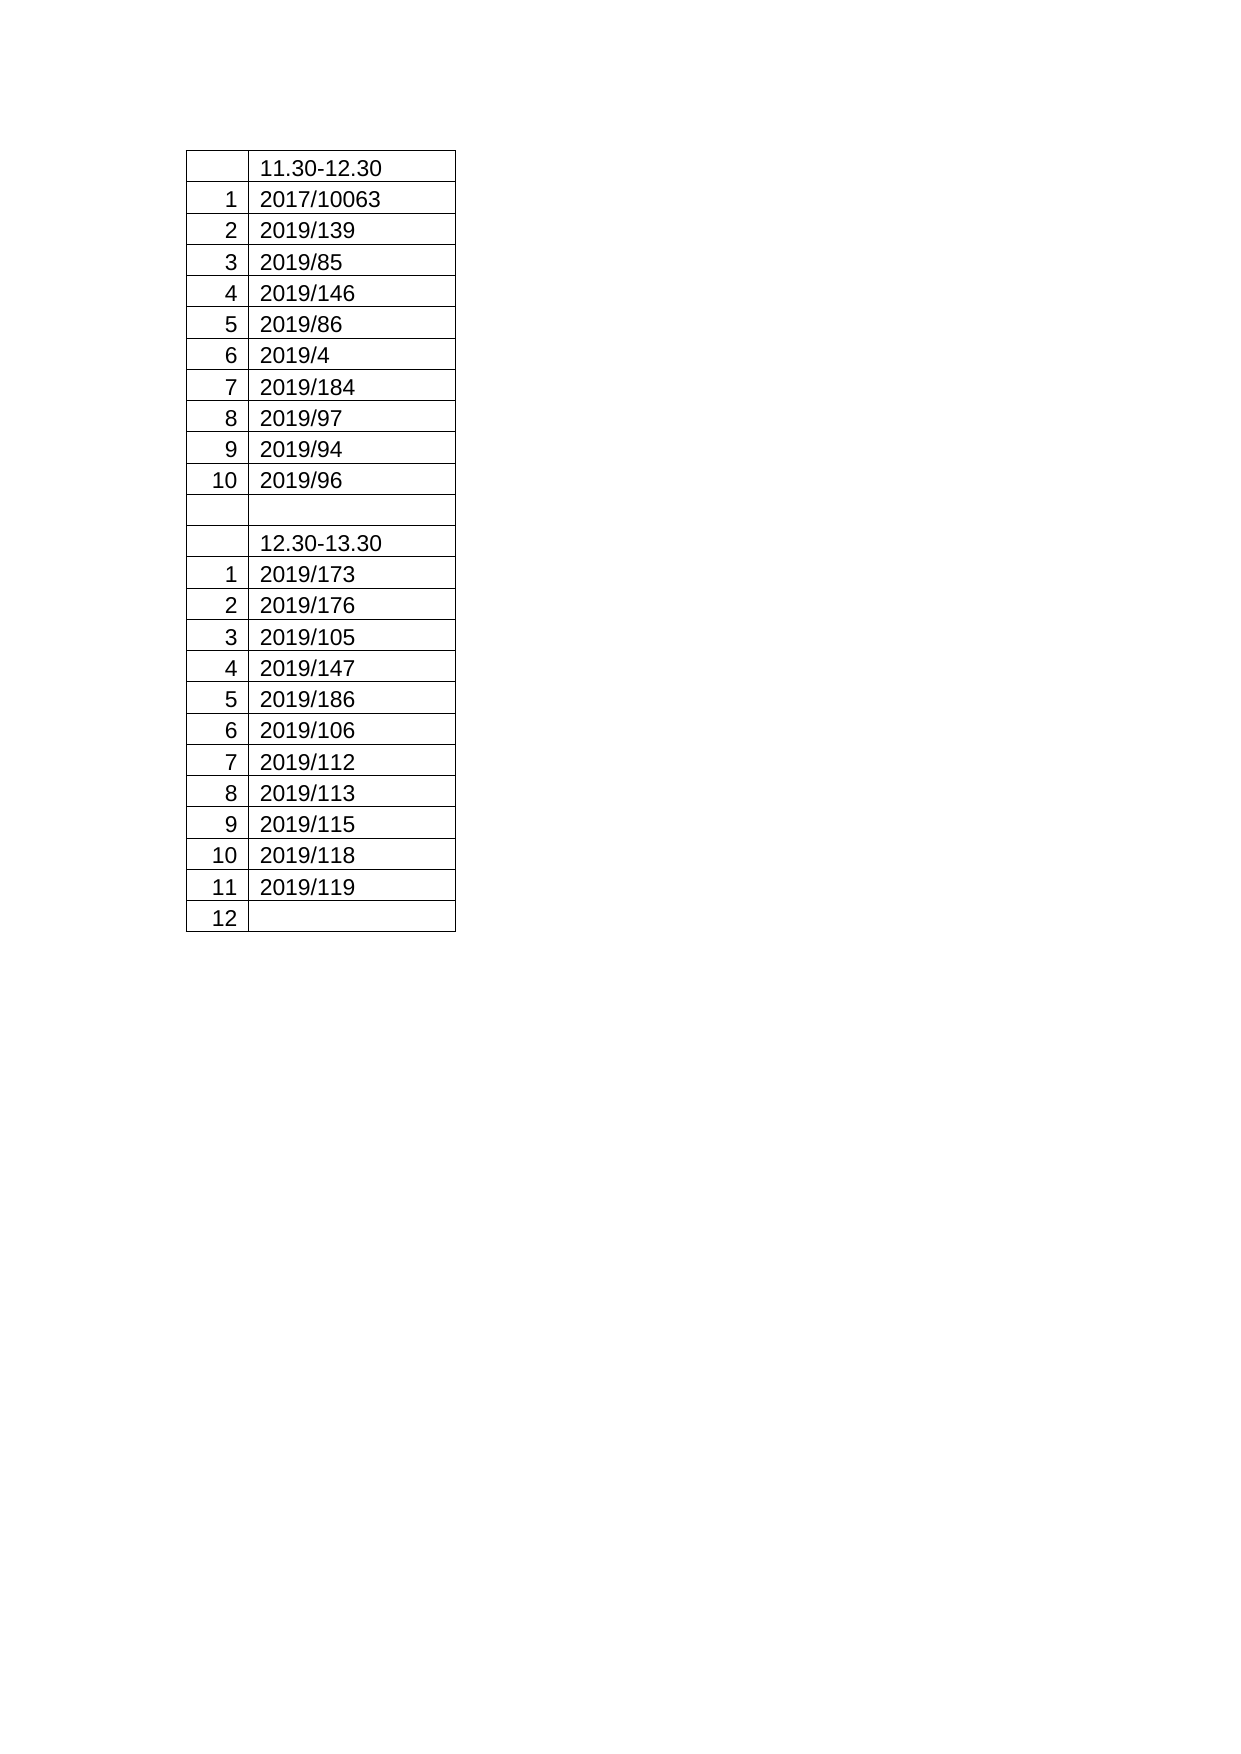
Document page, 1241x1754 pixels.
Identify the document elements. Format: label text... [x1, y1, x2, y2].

table_cell 1 [187, 182, 248, 212]
table_cell 6 [187, 714, 248, 744]
table_cell 2 [187, 214, 248, 244]
table_cell 10 [187, 464, 248, 494]
table_cell 8 [187, 401, 248, 431]
table_cell 10 [187, 839, 248, 869]
table_cell 2019/96 [249, 464, 455, 494]
table_cell 2019/147 [249, 651, 455, 681]
table_cell 2019/173 [249, 557, 455, 587]
table_cell 2019/94 [249, 432, 455, 462]
table_cell 5 [187, 307, 248, 337]
table_cell 2019/112 [249, 745, 455, 775]
table_cell 2019/86 [249, 307, 455, 337]
table_cell 2 [187, 589, 248, 619]
table_cell 2019/119 [249, 870, 455, 900]
table_cell 3 [187, 620, 248, 650]
table_cell 2019/184 [249, 370, 455, 400]
table_cell 5 [187, 682, 248, 712]
table_cell 6 [187, 339, 248, 369]
table_cell 2019/186 [249, 682, 455, 712]
table_cell 12 [187, 901, 248, 931]
table_cell 2019/97 [249, 401, 455, 431]
table_cell 7 [187, 370, 248, 400]
table_cell 11 [187, 870, 248, 900]
table_cell [249, 495, 455, 525]
table_cell 4 [187, 651, 248, 681]
table_cell 8 [187, 776, 248, 806]
table_cell 2019/118 [249, 839, 455, 869]
table_cell 9 [187, 432, 248, 462]
table_cell 2019/146 [249, 276, 455, 306]
table_cell [187, 526, 248, 556]
table_cell 11.30-12.30 [249, 151, 455, 181]
table_cell 2019/105 [249, 620, 455, 650]
table_cell 2019/139 [249, 214, 455, 244]
table_cell 2019/115 [249, 807, 455, 837]
table_cell 7 [187, 745, 248, 775]
table_cell [187, 495, 248, 525]
table_cell 12.30-13.30 [249, 526, 455, 556]
table_cell 2019/85 [249, 245, 455, 275]
table_cell 4 [187, 276, 248, 306]
table_cell 2019/4 [249, 339, 455, 369]
table_cell 2019/106 [249, 714, 455, 744]
table_cell 1 [187, 557, 248, 587]
table_cell 9 [187, 807, 248, 837]
table_cell 2019/113 [249, 776, 455, 806]
table_cell [249, 901, 455, 931]
table_cell 2017/10063 [249, 182, 455, 212]
table_cell 2019/176 [249, 589, 455, 619]
table_cell 3 [187, 245, 248, 275]
table_cell [187, 151, 248, 181]
